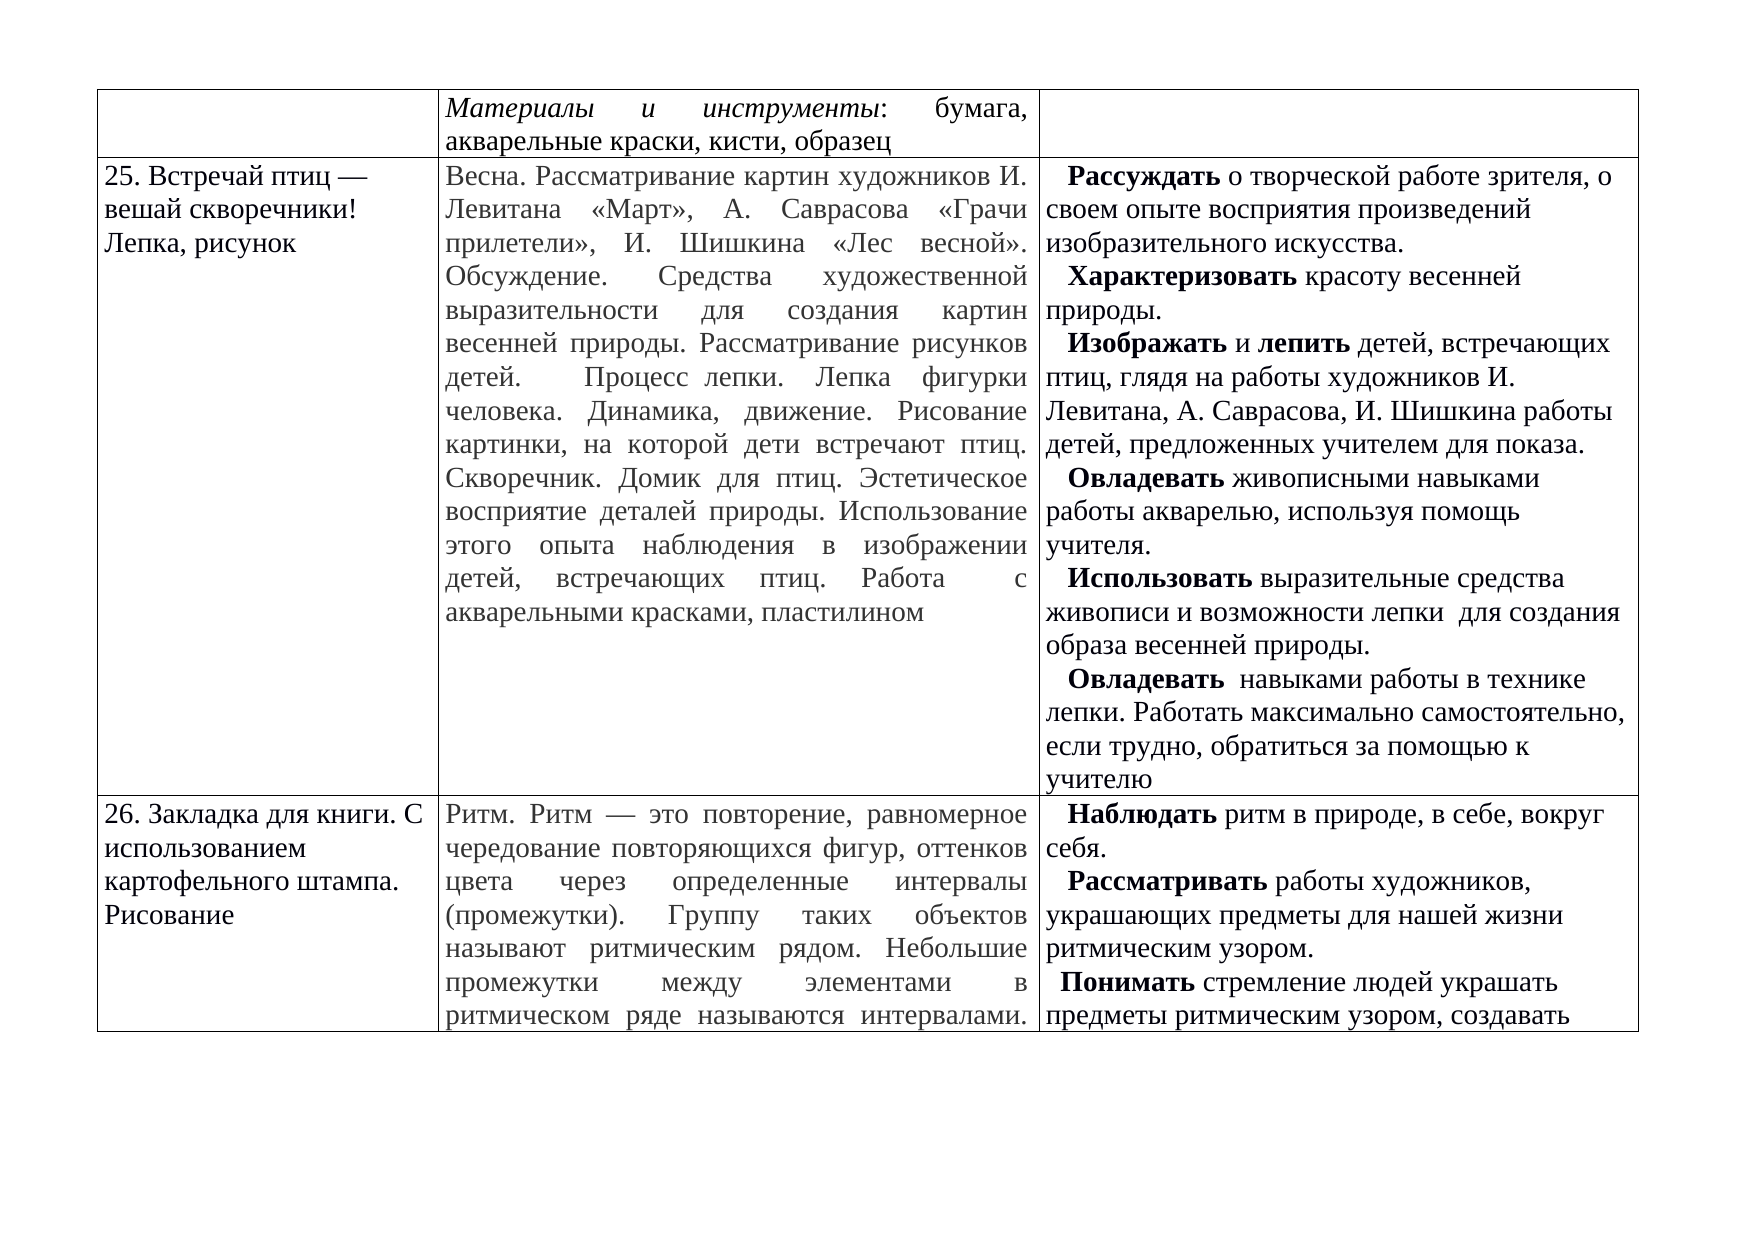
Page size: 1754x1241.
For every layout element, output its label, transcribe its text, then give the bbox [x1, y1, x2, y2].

table_cell 25. Встречай птиц — вешай скворечники! Лепка, рисунок [98, 158, 438, 795]
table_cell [439, 796, 1039, 1031]
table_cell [98, 90, 438, 157]
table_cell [98, 796, 438, 1031]
table_cell Рассуждать о творческой работе зрителя, о своем опыте восприятия произведений изобразительного искусства. Характеризовать красоту весенней природы. Изображать и лепить детей, встречающих птиц, глядя на работы художников И. Левитана, А. Саврасова, И. Шишкина работы детей, предложенных учителем для показа. Овладевать живописными навыками работы акварелью, используя помощь учителя. Использовать выразительные средства живописи и возможности лепки для создания образа весенней природы. Овладевать навыками работы в технике лепки. Работать максимально самостоятельно, если трудно, обратиться за помощью к учителю [1040, 158, 1638, 795]
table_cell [1040, 796, 1638, 1031]
table_cell Весна. Рассматривание картин художников И. Левитана «Март», А. Саврасова «Грачи прилетели», И. Шишкина «Лес весной». Обсуждение. Средства художественной выразительности для создания картин весенней природы. Рассматривание рисунков детей. Процесс лепки. Лепка фигурки человека. Динамика, движение. Рисование картинки, на которой дети встречают птиц. Скворечник. Домик для птиц. Эстетическое восприятие деталей природы. Использование этого опыта наблюдения в изображении детей, встречающих птиц. Работа с акварельными красками, пластилином [439, 158, 1039, 795]
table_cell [1040, 90, 1638, 157]
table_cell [439, 90, 1039, 157]
